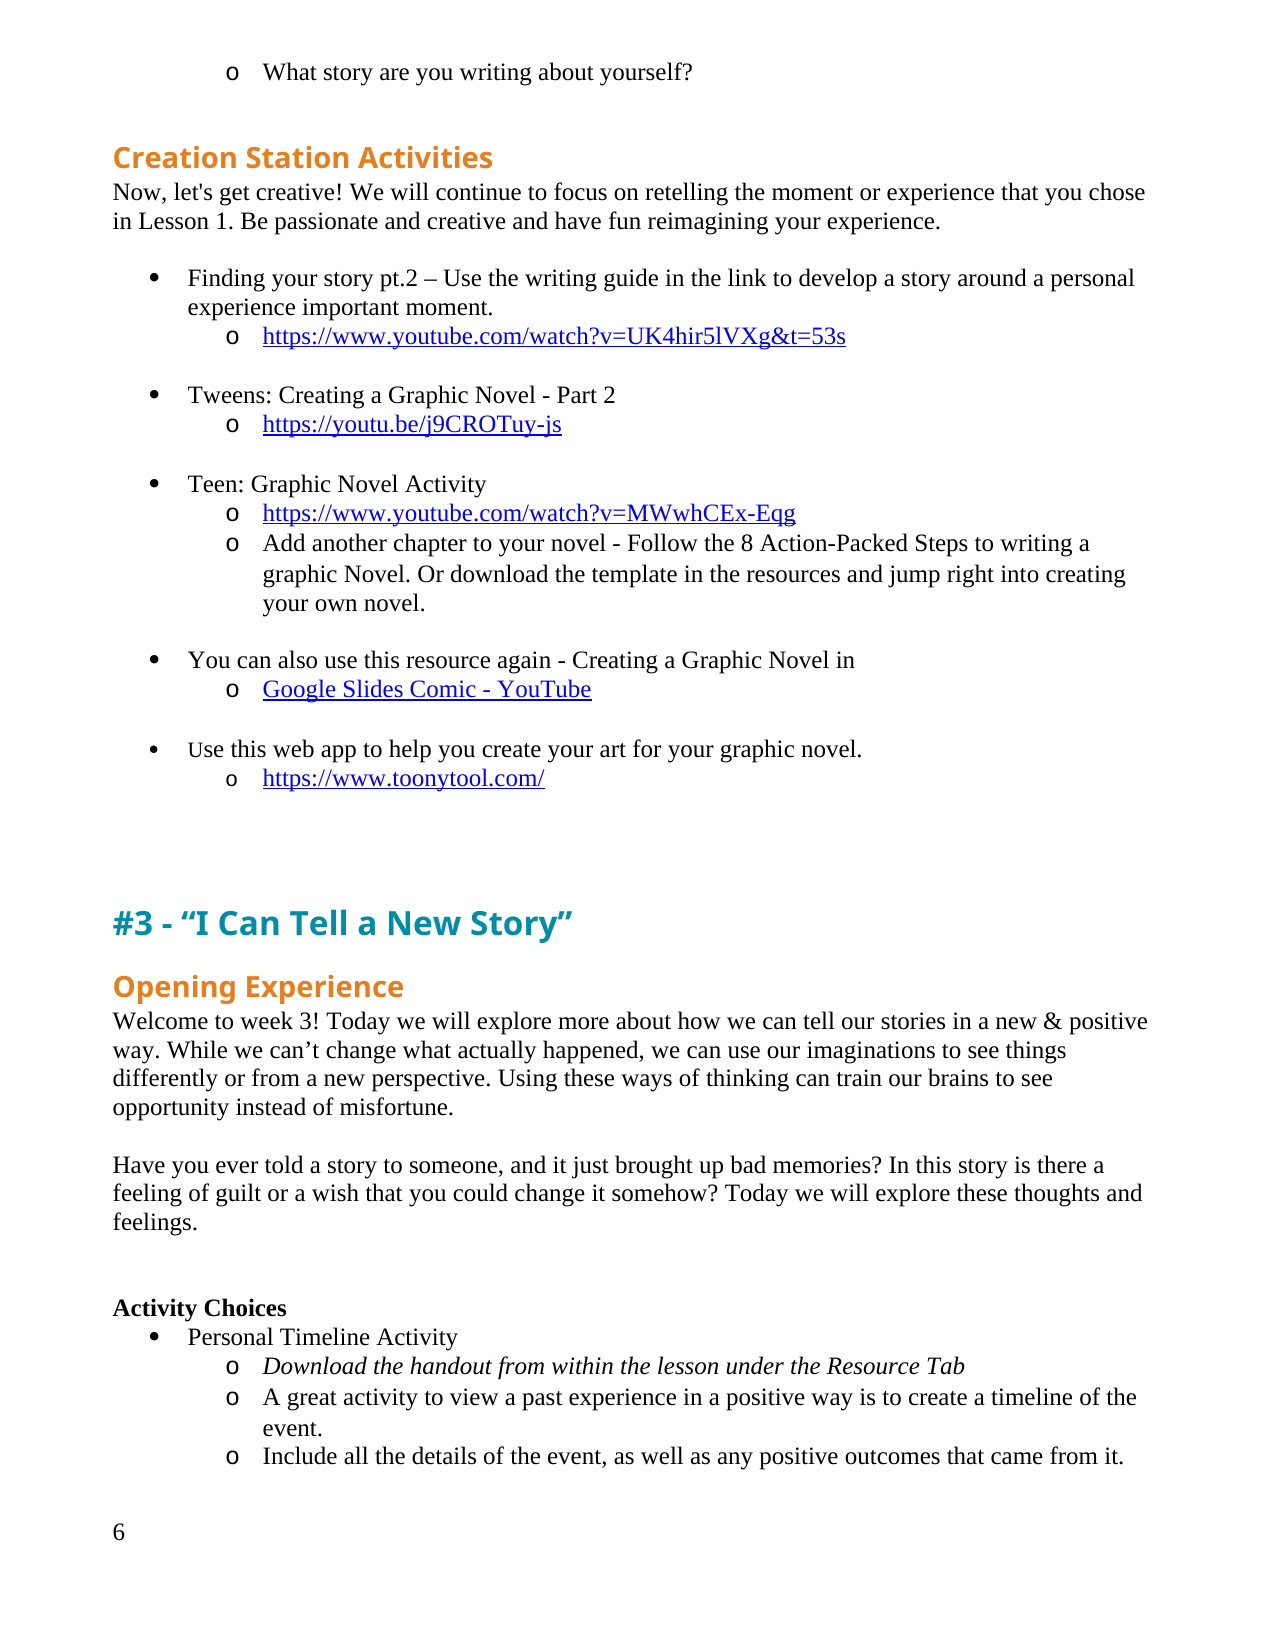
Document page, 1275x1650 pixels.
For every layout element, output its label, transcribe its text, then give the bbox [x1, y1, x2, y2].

text Have you ever told a story to someone, and it just brought up bad memories? In this story is there a feeling of guilt or a wish that you could change it somehow? Today we will explore these thoughts and feelings. [112, 1150, 1162, 1236]
subtitle Creation Station Activities [112, 138, 1162, 177]
list Add another chapter to your novel - Follow the 8 Action-Packed Steps to writing a graphic Novel. Or download the template in the resources and jump right into creating your own novel. [225, 528, 1162, 617]
list A great activity to view a past experience in a positive way is to create a timeline of the event. [225, 1382, 1162, 1441]
list https://www.youtube.com/watch?v=UK4hir5lVXg&t=53s [225, 321, 1162, 352]
subtitle Opening Experience [112, 966, 1162, 1006]
list https://youtu.be/j9CROTuy-js [225, 409, 1162, 440]
text Welcome to week 3! Today we will explore more about how we can tell our stories in a new & positive way. While we can’t change what actually happened, we can use our imaginations to see things differently or from a new perspective. Using these ways of thinking can train our brains to see opportunity instead of misfortune. [112, 1006, 1162, 1121]
text Activity Choices [112, 1293, 1162, 1322]
list Include all the details of the event, as well as any positive outcomes that came from it. [225, 1441, 1162, 1472]
subtitle #3 - “I Can Tell a New Story” [112, 900, 1162, 946]
list https://www.youtube.com/watch?v=MWwhCEx-Eqg [225, 498, 1162, 528]
list Download the handout from within the lesson under the Resource Tab [225, 1351, 1162, 1382]
list Finding your story pt.2 – Use the writing guide in the link to develop a story around a personal experience important moment. [150, 263, 1162, 321]
list Tweens: Creating a Graphic Novel - Part 2 [150, 381, 1162, 409]
list What story are you writing about yourself? [225, 57, 1162, 88]
list Personal Timeline Activity [150, 1322, 1162, 1351]
list You can also use this resource again - Creating a Graphic Novel in [150, 646, 1162, 674]
list https://www.toonytool.com/ [225, 763, 1162, 793]
text Now, let's get creative! We will continue to focus on retelling the moment or experience that you chose in Lesson 1. Be passionate and creative and have fun reimagining your experience. [112, 177, 1162, 235]
list Google Slides Comic - YouTube [225, 674, 1162, 705]
list Teen: Graphic Novel Activity [150, 469, 1162, 498]
list Use this web app to help you create your art for your graphic novel. [150, 734, 1162, 763]
